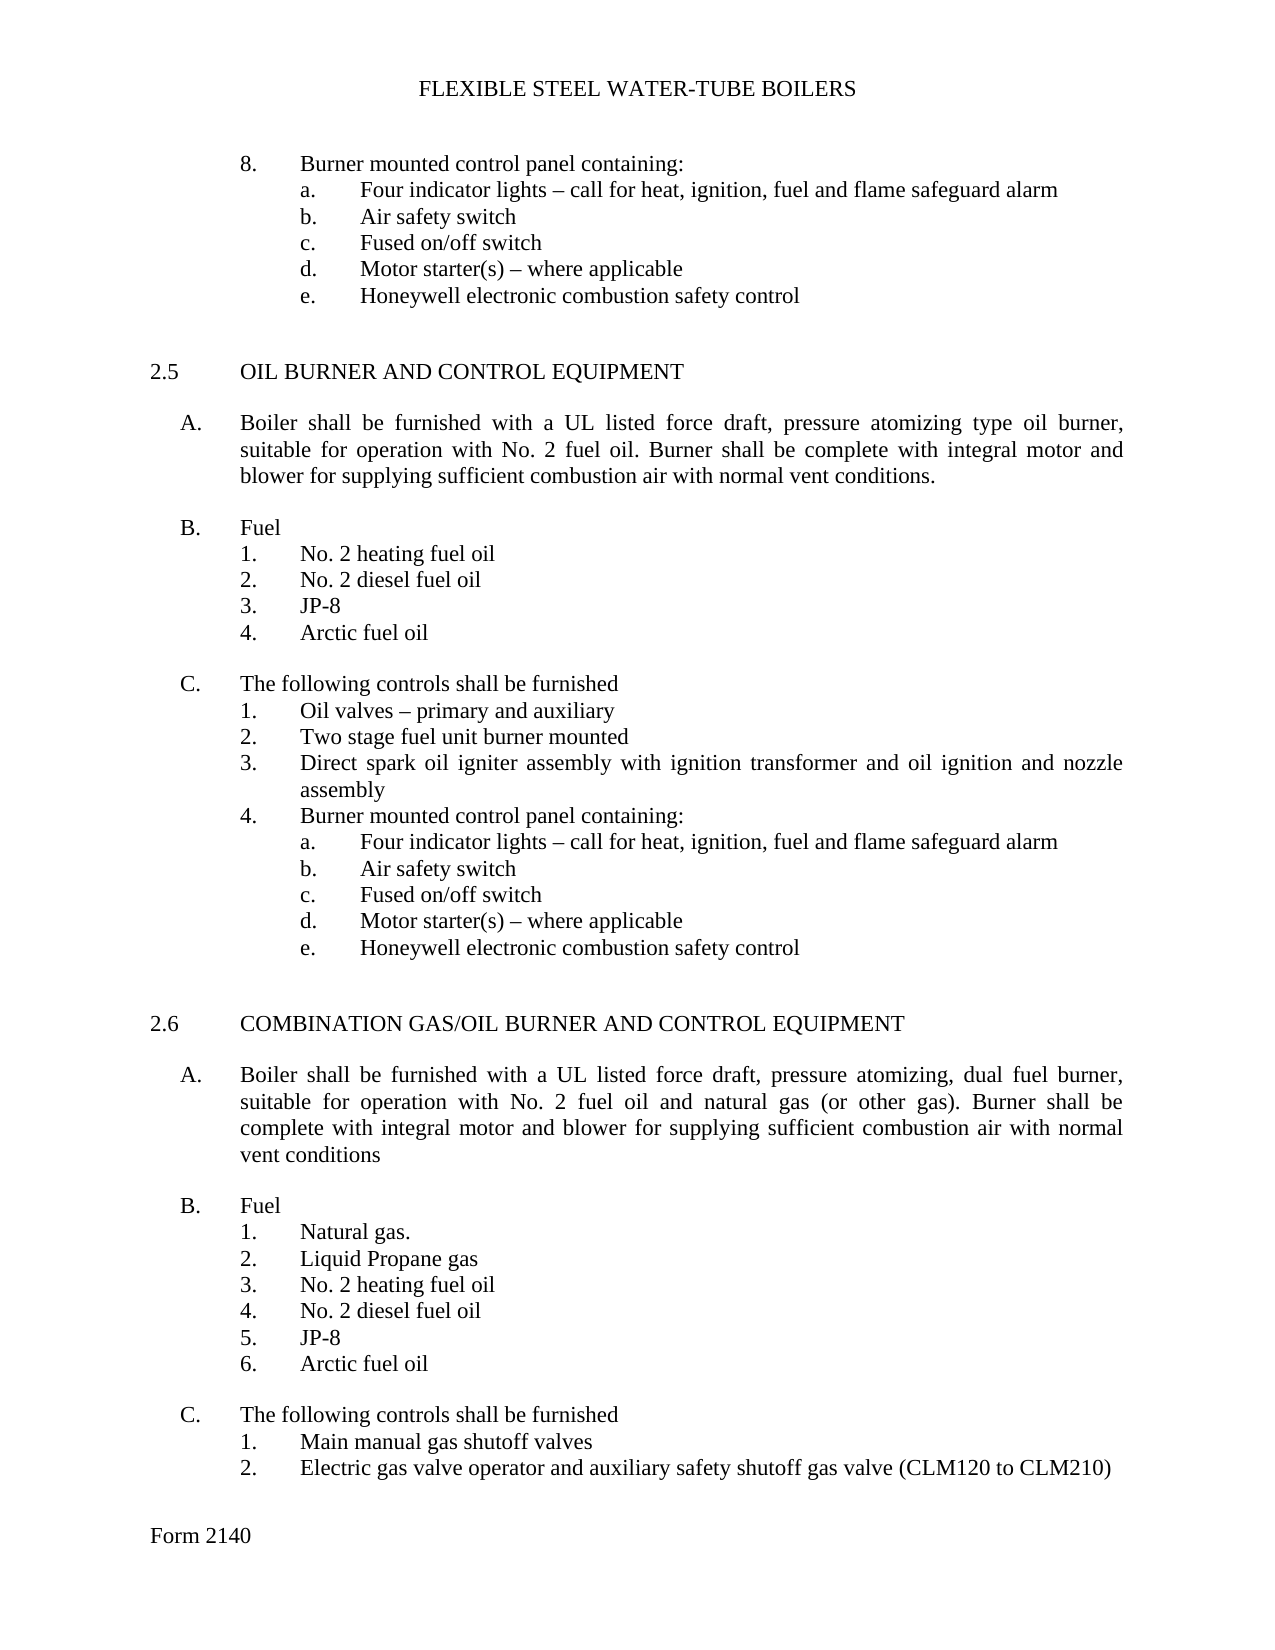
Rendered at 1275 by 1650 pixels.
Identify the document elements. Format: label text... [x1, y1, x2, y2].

text OIL BURNER AND CONTROL EQUIPMENT [150, 358, 1125, 384]
text No. 2 heating fuel oil [240, 540, 1125, 566]
text Burner mounted control panel containing: [240, 150, 1125, 176]
text Burner mounted control panel containing: [240, 802, 1125, 828]
text Main manual gas shutoff valves [240, 1428, 1125, 1454]
text Motor starter(s) – where applicable [300, 907, 1125, 934]
text No. 2 diesel fuel oil [240, 566, 1125, 593]
text Boiler shall be furnished with a UL listed force draft, pressure atomizing, dual fuel burner, suitable for operation with No. 2 fuel oil and natural gas (or other gas). Burner shall be complete with integral motor and blower for supplying sufficient combustion air with normal vent conditions [180, 1062, 1125, 1167]
text JP-8 [240, 1324, 1125, 1350]
text Fused on/off switch [300, 881, 1125, 907]
text Air safety switch [300, 203, 1125, 229]
text COMBINATION GAS/OIL BURNER AND CONTROL EQUIPMENT [150, 1010, 1125, 1037]
text Direct spark oil igniter assembly with ignition transformer and oil ignition and nozzle assembly [240, 749, 1125, 802]
text The following controls shall be furnished [180, 1401, 1125, 1428]
text Two stage fuel unit burner mounted [240, 723, 1125, 749]
text Four indicator lights – call for heat, ignition, fuel and flame safeguard alarm [300, 176, 1125, 203]
text Honeywell electronic combustion safety control [300, 934, 1125, 960]
text No. 2 diesel fuel oil [240, 1297, 1125, 1324]
text Electric gas valve operator and auxiliary safety shutoff gas valve (CLM120 to CLM210) [240, 1454, 1125, 1481]
text Honeywell electronic combustion safety control [300, 282, 1125, 308]
text JP-8 [240, 593, 1125, 619]
text Motor starter(s) – where applicable [300, 255, 1125, 282]
text Liquid Propane gas [240, 1245, 1125, 1271]
text Four indicator lights – call for heat, ignition, fuel and flame safeguard alarm [300, 828, 1125, 855]
text Fused on/off switch [300, 229, 1125, 255]
text No. 2 heating fuel oil [240, 1271, 1125, 1297]
text Arctic fuel oil [240, 1350, 1125, 1376]
text Oil valves – primary and auxiliary [240, 697, 1125, 723]
text Fuel [180, 513, 1125, 540]
text Boiler shall be furnished with a UL listed force draft, pressure atomizing type oil burner, suitable for operation with No. 2 fuel oil. Burner shall be complete with integral motor and blower for supplying sufficient combustion air with normal vent conditions. [180, 409, 1125, 488]
text Fuel [180, 1192, 1125, 1218]
text Natural gas. [240, 1218, 1125, 1245]
text The following controls shall be furnished [180, 670, 1125, 697]
text Arctic fuel oil [240, 619, 1125, 645]
text Air safety switch [300, 855, 1125, 881]
